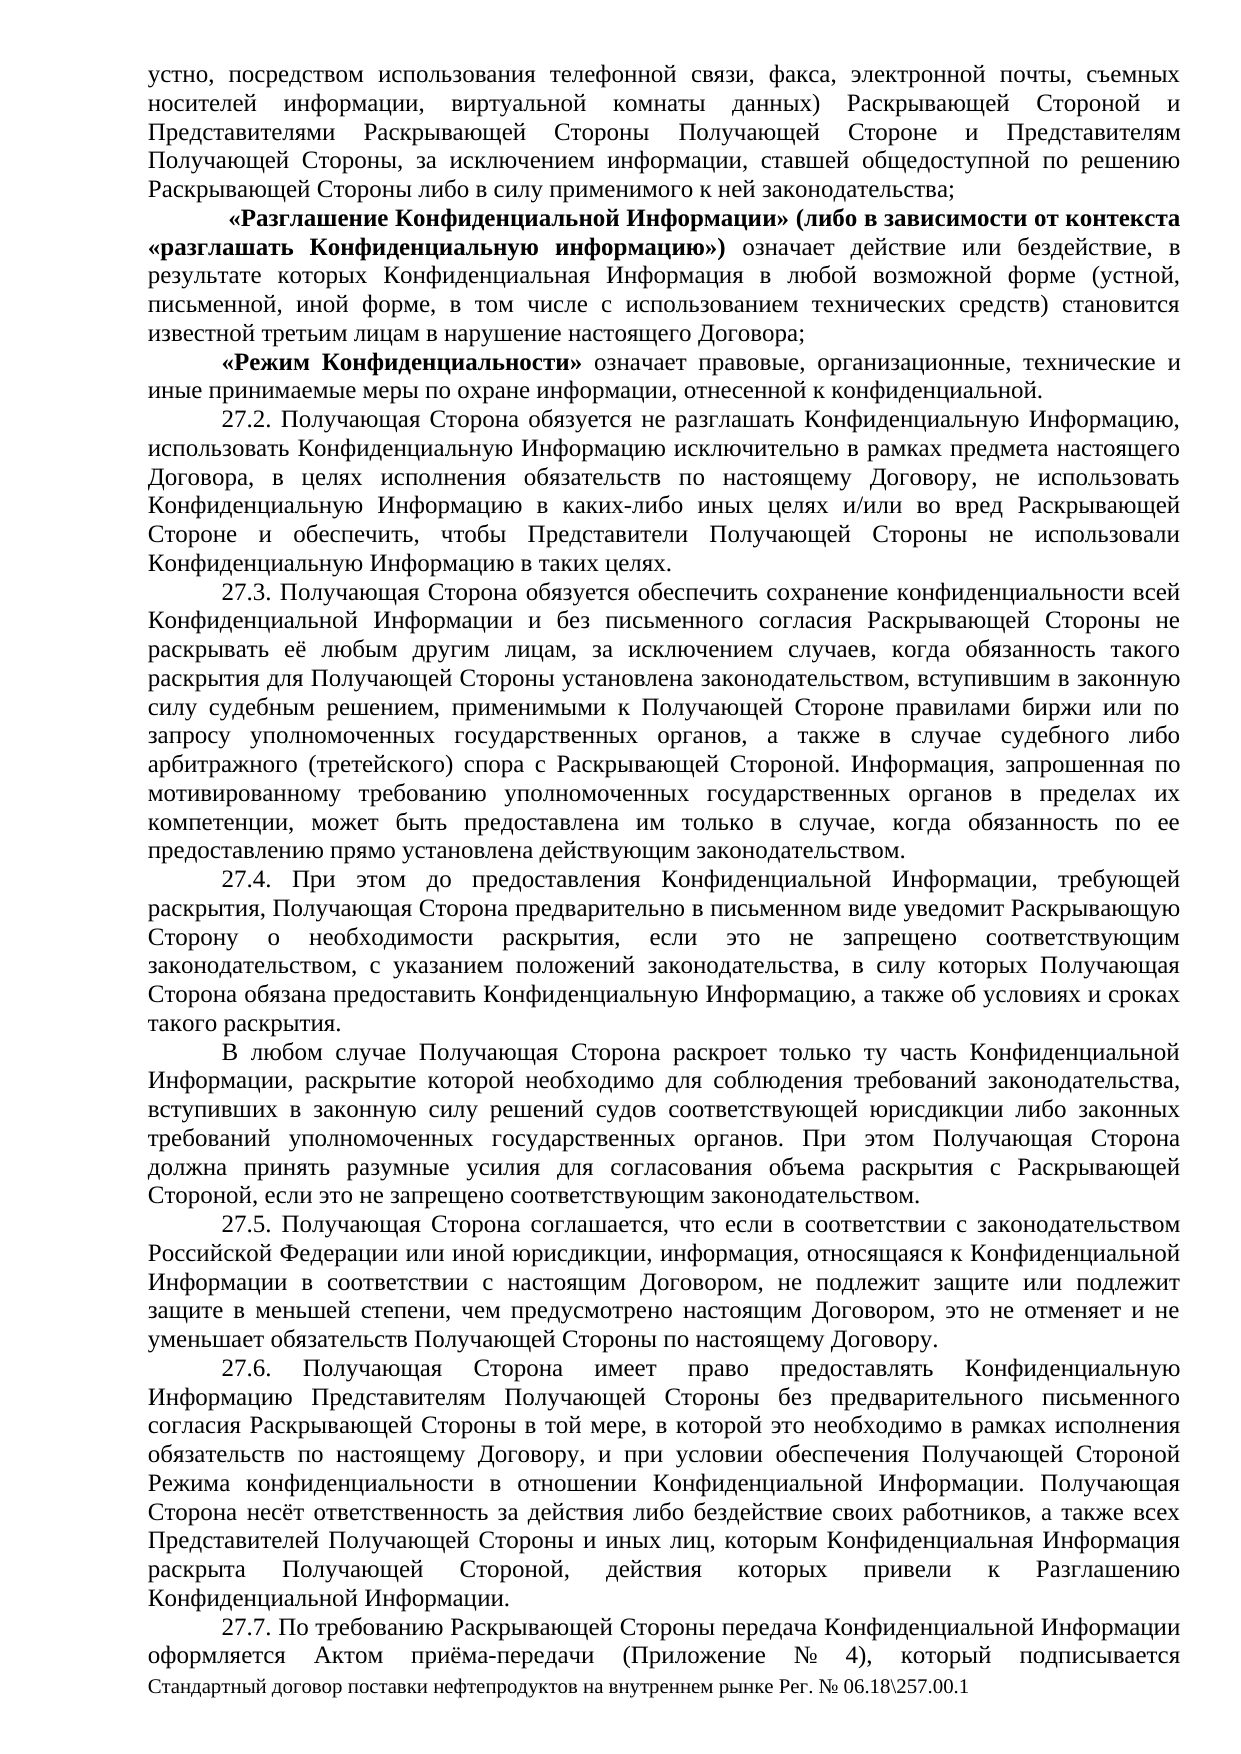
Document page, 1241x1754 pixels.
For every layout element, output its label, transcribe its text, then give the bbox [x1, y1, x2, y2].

text 27.6. Получающая Сторона имеет право предоставлять Конфиденциальную Информацию Представителям Получающей Стороны без предварительного письменного согласия Раскрывающей Стороны в той мере, в которой это необходимо в рамках исполнения обязательств по настоящему Договору, и при условии обеспечения Получающей Стороной Режима конфиденциальности в отношении Конфиденциальной Информации. Получающая Сторона несёт ответственность за действия либо бездействие своих работников, а также всех Представителей Получающей Стороны и иных лиц, которым Конфиденциальная Информация раскрыта Получающей Стороной, действия которых привели к Разглашению Конфиденциальной Информации. [148, 1353, 1181, 1612]
text «Режим Конфиденциальности» означает правовые, организационные, технические и иные принимаемые меры по охране информации, отнесенной к конфиденциальной. [148, 347, 1181, 404]
text 27.4. При этом до предоставления Конфиденциальной Информации, требующей раскрытия, Получающая Сторона предварительно в письменном виде уведомит Раскрывающую Сторону о необходимости раскрытия, если это не запрещено соответствующим законодательством, с указанием положений законодательства, в силу которых Получающая Сторона обязана предоставить Конфиденциальную Информацию, а также об условиях и сроках такого раскрытия. [148, 864, 1181, 1037]
text 27.3. Получающая Сторона обязуется обеспечить сохранение конфиденциальности всей Конфиденциальной Информации и без письменного согласия Раскрывающей Стороны не раскрывать её любым другим лицам, за исключением случаев, когда обязанность такого раскрытия для Получающей Стороны установлена законодательством, вступившим в законную силу судебным решением, применимыми к Получающей Стороне правилами биржи или по запросу уполномоченных государственных органов, а также в случае судебного либо арбитражного (третейского) спора с Раскрывающей Стороной. Информация, запрошенная по мотивированному требованию уполномоченных государственных органов в пределах их компетенции, может быть предоставлена им только в случае, когда обязанность по ее предоставлению прямо установлена действующим законодательством. [148, 577, 1181, 864]
text «Разглашение Конфиденциальной Информации» (либо в зависимости от контекста «разглашать Конфиденциальную информацию») означает действие или бездействие, в результате которых Конфиденциальная Информация в любой возможной форме (устной, письменной, иной форме, в том числе с использованием технических средств) становится известной третьим лицам в нарушение настоящего Договора; [148, 203, 1181, 347]
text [148, 59, 1181, 203]
text 27.5. Получающая Сторона соглашается, что если в соответствии с законодательством Российской Федерации или иной юрисдикции, информация, относящаяся к Конфиденциальной Информации в соответствии с настоящим Договором, не подлежит защите или подлежит защите в меньшей степени, чем предусмотрено настоящим Договором, это не отменяет и не уменьшает обязательств Получающей Стороны по настоящему Договору. [148, 1209, 1181, 1353]
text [148, 1612, 1181, 1669]
text 27.2. Получающая Сторона обязуется не разглашать Конфиденциальную Информацию, использовать Конфиденциальную Информацию исключительно в рамках предмета настоящего Договора, в целях исполнения обязательств по настоящему Договору, не использовать Конфиденциальную Информацию в каких-либо иных целях и/или во вред Раскрывающей Стороне и обеспечить, чтобы Представители Получающей Стороны не использовали Конфиденциальную Информацию в таких целях. [148, 404, 1181, 577]
text В любом случае Получающая Сторона раскроет только ту часть Конфиденциальной Информации, раскрытие которой необходимо для соблюдения требований законодательства, вступивших в законную силу решений судов соответствующей юрисдикции либо законных требований уполномоченных государственных органов. При этом Получающая Сторона должна принять разумные усилия для согласования объема раскрытия с Раскрывающей Стороной, если это не запрещено соответствующим законодательством. [148, 1037, 1181, 1209]
